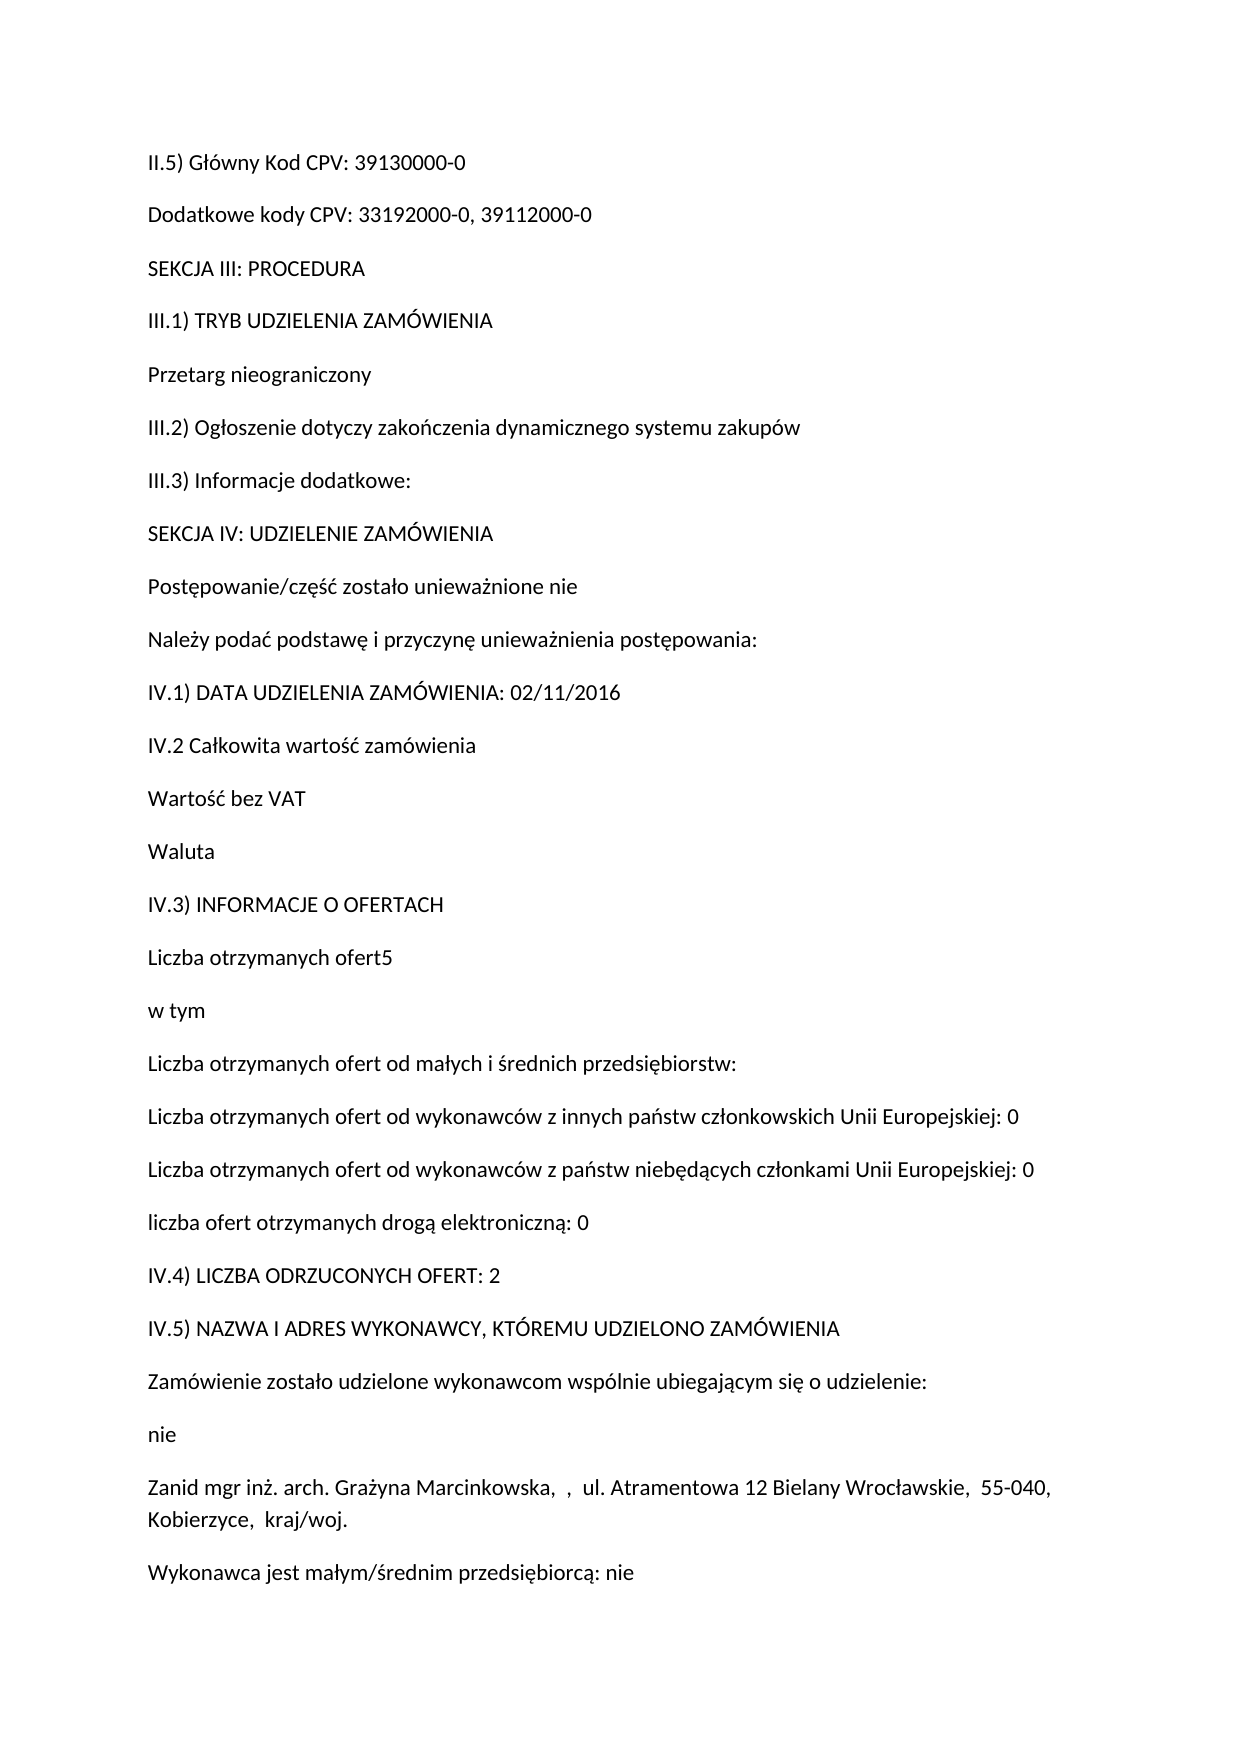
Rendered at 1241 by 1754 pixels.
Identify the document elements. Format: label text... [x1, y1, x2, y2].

text Dodatkowe kody CPV: 33192000-0, 39112000-0 [148, 201, 1093, 229]
text Liczba otrzymanych ofert5 [148, 943, 1093, 971]
text III.1) TRYB UDZIELENIA ZAMÓWIENIA [148, 307, 1093, 335]
text III.2) Ogłoszenie dotyczy zakończenia dynamicznego systemu zakupów [148, 413, 1093, 441]
text IV.4) LICZBA ODRZUCONYCH OFERT: 2 [148, 1261, 1093, 1289]
text IV.3) INFORMACJE O OFERTACH [148, 890, 1093, 918]
text IV.1) DATA UDZIELENIA ZAMÓWIENIA: 02/11/2016 [148, 678, 1093, 706]
text SEKCJA IV: UDZIELENIE ZAMÓWIENIA [148, 519, 1093, 547]
text IV.2 Całkowita wartość zamówienia [148, 731, 1093, 759]
text Zanid mgr inż. arch. Grażyna Marcinkowska, , ul. Atramentowa 12 Bielany Wrocławskie, 55-040, Kobierzyce, kraj/woj. [148, 1473, 1093, 1533]
text liczba ofert otrzymanych drogą elektroniczną: 0 [148, 1208, 1093, 1236]
text II.5) Główny Kod CPV: 39130000-0 [148, 148, 1093, 176]
text Postępowanie/część zostało unieważnione nie [148, 572, 1093, 600]
text w tym [148, 996, 1093, 1024]
text Zamówienie zostało udzielone wykonawcom wspólnie ubiegającym się o udzielenie: [148, 1367, 1093, 1395]
text Liczba otrzymanych ofert od małych i średnich przedsiębiorstw: [148, 1049, 1093, 1077]
text Wartość bez VAT [148, 784, 1093, 812]
text III.3) Informacje dodatkowe: [148, 466, 1093, 494]
text Wykonawca jest małym/średnim przedsiębiorcą: nie [148, 1558, 1093, 1586]
text SEKCJA III: PROCEDURA [148, 254, 1093, 282]
text Przetarg nieograniczony [148, 360, 1093, 388]
text Waluta [148, 837, 1093, 865]
text nie [148, 1420, 1093, 1448]
text Należy podać podstawę i przyczynę unieważnienia postępowania: [148, 625, 1093, 653]
text Liczba otrzymanych ofert od wykonawców z innych państw członkowskich Unii Europejskiej: 0 [148, 1102, 1093, 1130]
text IV.5) NAZWA I ADRES WYKONAWCY, KTÓREMU UDZIELONO ZAMÓWIENIA [148, 1314, 1093, 1342]
text Liczba otrzymanych ofert od wykonawców z państw niebędących członkami Unii Europejskiej: 0 [148, 1155, 1093, 1183]
